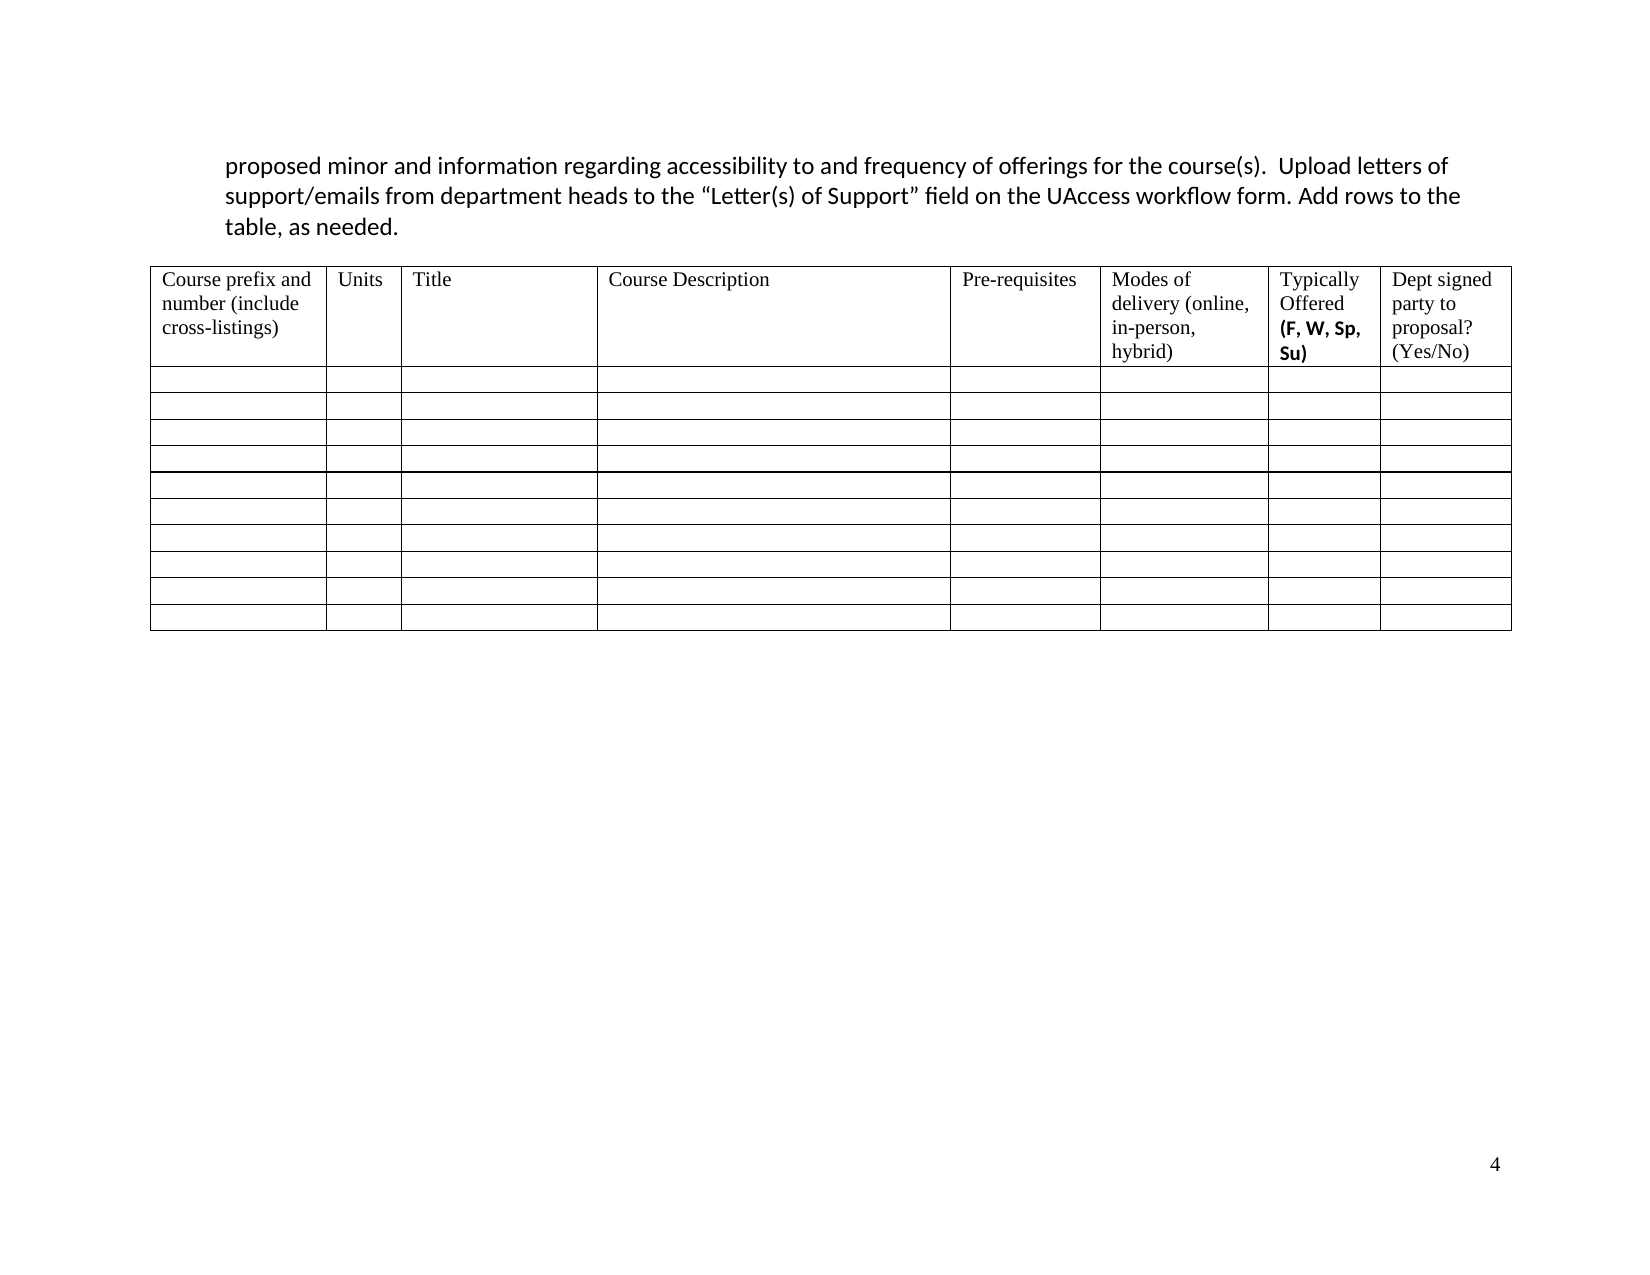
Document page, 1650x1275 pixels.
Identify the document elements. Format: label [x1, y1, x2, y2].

table_cell [1381, 525, 1511, 551]
table_cell [327, 367, 401, 392]
table_cell [327, 446, 401, 471]
table_header [1101, 267, 1268, 366]
table_cell [327, 499, 401, 524]
table_cell [1269, 552, 1380, 577]
table_cell [1381, 473, 1511, 498]
table_cell [1381, 420, 1511, 445]
table_cell [402, 552, 597, 577]
table_cell [598, 473, 950, 498]
table_cell [1269, 420, 1380, 445]
table_cell [1269, 446, 1380, 471]
table_cell [327, 605, 401, 630]
table_cell [1101, 367, 1268, 392]
table_cell [402, 473, 597, 498]
table_cell [151, 473, 326, 498]
table_cell [402, 393, 597, 418]
table_cell [402, 525, 597, 551]
table_header [151, 267, 326, 366]
table_cell [1381, 578, 1511, 604]
table_cell [402, 420, 597, 445]
table_cell [151, 446, 326, 471]
table_cell [598, 446, 950, 471]
table_header [402, 267, 597, 366]
table_cell [598, 578, 950, 604]
table_cell [1101, 578, 1268, 604]
table_cell [402, 446, 597, 471]
table_cell [1381, 552, 1511, 577]
table_cell [327, 420, 401, 445]
table_cell [327, 473, 401, 498]
table_cell [598, 552, 950, 577]
table_header [598, 267, 950, 366]
table_cell [951, 605, 1100, 630]
table_cell [951, 393, 1100, 418]
table_cell [951, 367, 1100, 392]
table_cell [1101, 552, 1268, 577]
table_cell [151, 525, 326, 551]
table_cell [1381, 393, 1511, 418]
table_cell [1269, 473, 1380, 498]
table_cell [151, 499, 326, 524]
table_cell [402, 367, 597, 392]
table_cell [598, 420, 950, 445]
table_cell [951, 552, 1100, 577]
table_cell [1269, 499, 1380, 524]
table_cell [1269, 605, 1380, 630]
table_cell [402, 499, 597, 524]
table_cell [151, 605, 326, 630]
table_cell [151, 552, 326, 577]
table_cell [598, 525, 950, 551]
table_cell [1101, 393, 1268, 418]
table_cell [1101, 473, 1268, 498]
table_cell [1101, 420, 1268, 445]
table_cell [951, 578, 1100, 604]
table_header [1269, 267, 1380, 366]
table_cell [327, 525, 401, 551]
table_cell [598, 605, 950, 630]
table_cell [598, 499, 950, 524]
table_cell [1101, 499, 1268, 524]
table_cell [598, 367, 950, 392]
table_cell [1381, 367, 1511, 392]
table_cell [327, 552, 401, 577]
table_cell [402, 605, 597, 630]
table_cell [1269, 367, 1380, 392]
table_header [327, 267, 401, 366]
table_cell [951, 420, 1100, 445]
table_cell [951, 525, 1100, 551]
table_header [951, 267, 1100, 366]
table_cell [151, 393, 326, 418]
table_cell [151, 420, 326, 445]
table_cell [1381, 499, 1511, 524]
table_cell [1101, 525, 1268, 551]
table_cell [951, 499, 1100, 524]
table_cell [151, 578, 326, 604]
table_cell [1269, 393, 1380, 418]
table_cell [951, 473, 1100, 498]
table_cell [598, 393, 950, 418]
table_header [1381, 267, 1511, 366]
table_cell [402, 578, 597, 604]
table_cell [1269, 578, 1380, 604]
table_cell [1381, 446, 1511, 471]
table_cell [327, 393, 401, 418]
table_cell [1101, 446, 1268, 471]
table_cell [1269, 525, 1380, 551]
table_cell [327, 578, 401, 604]
table_cell [1101, 605, 1268, 630]
table_cell [951, 446, 1100, 471]
table_cell [151, 367, 326, 392]
table_cell [1381, 605, 1511, 630]
